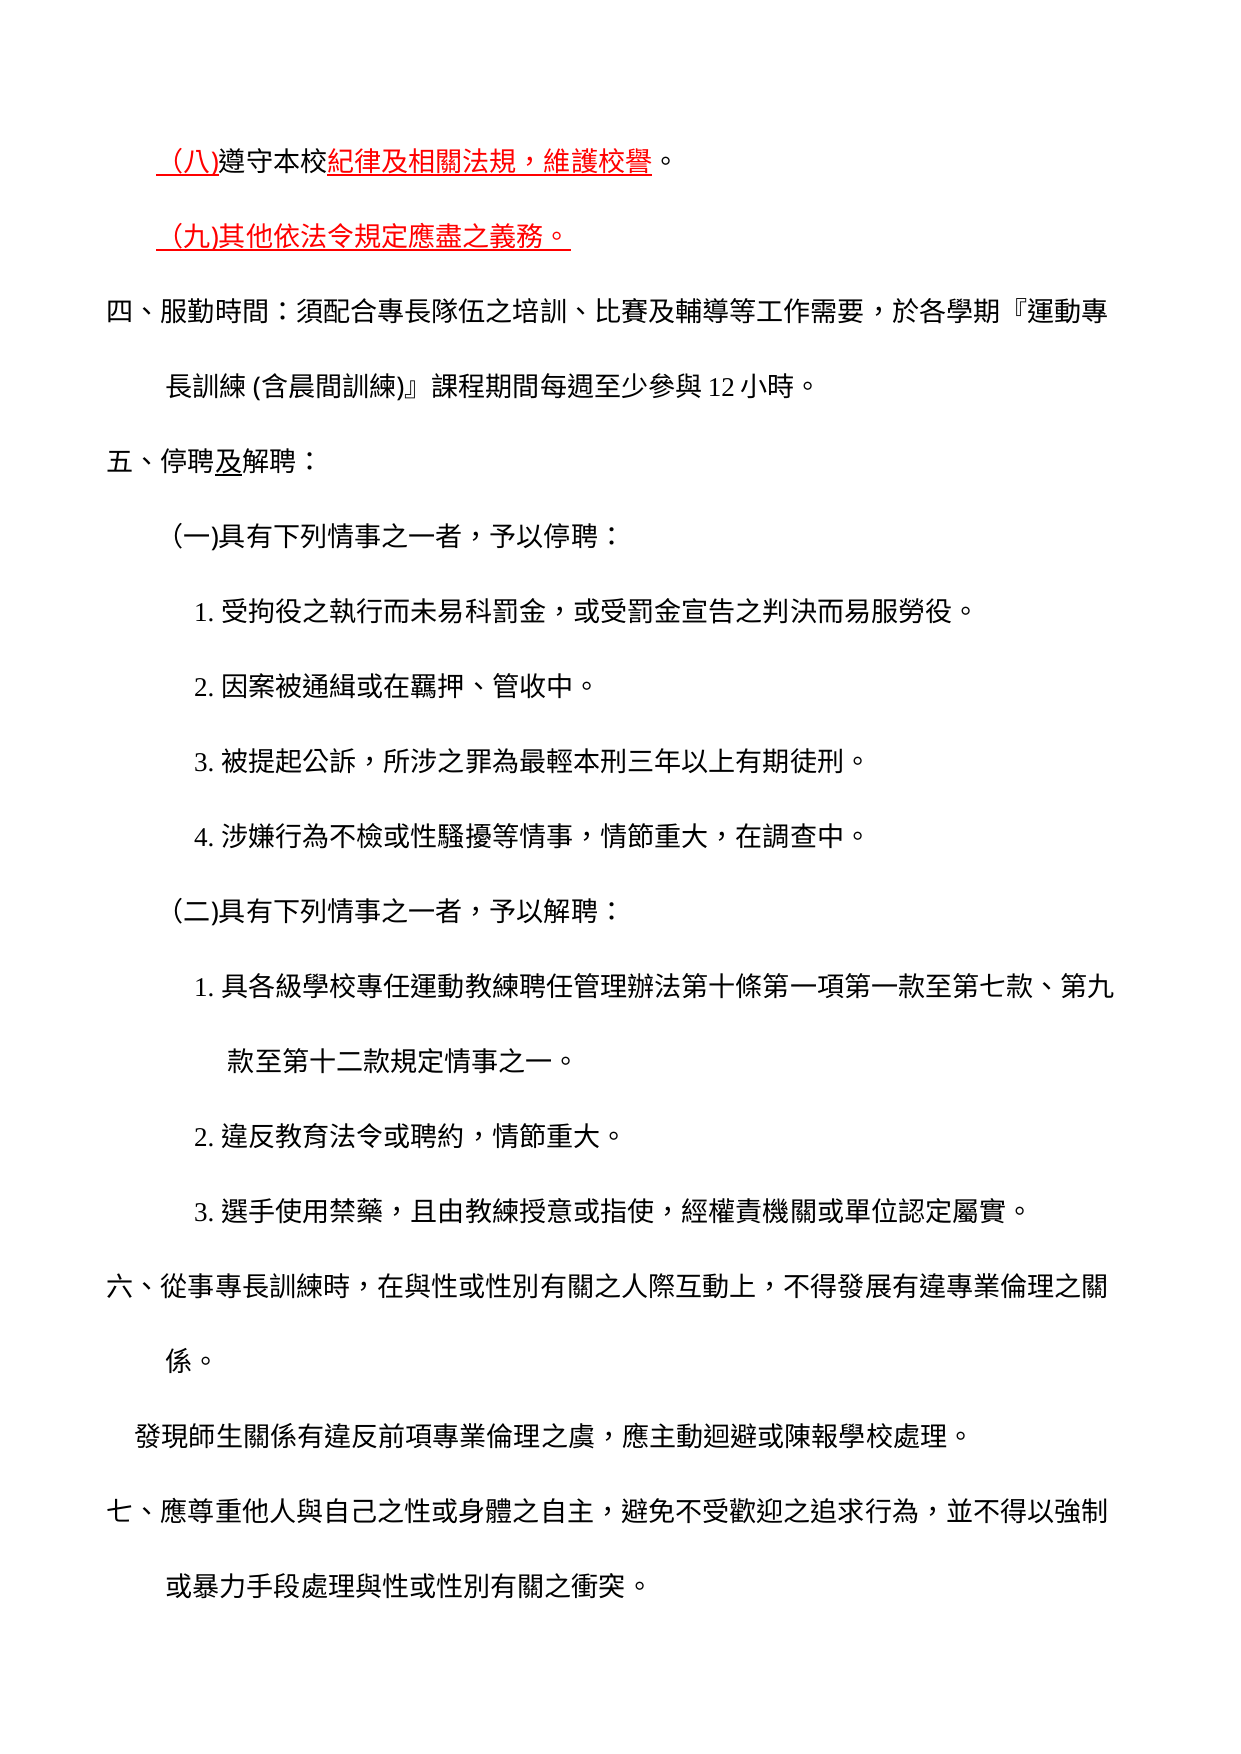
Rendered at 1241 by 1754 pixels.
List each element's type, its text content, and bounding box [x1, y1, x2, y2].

text （二)具有下列情事之一者，予以解聘： [156, 872, 1134, 947]
text （九)其他依法令規定應盡之義務。 [156, 197, 1134, 272]
text 1. 受拘役之執行而未易科罰金，或受罰金宣告之判決而易服勞役。 [194, 572, 1134, 647]
text 4. 涉嫌行為不檢或性騷擾等情事，情節重大，在調查中。 [194, 797, 1134, 872]
text 3. 被提起公訴，所涉之罪為最輕本刑三年以上有期徒刑。 [194, 722, 1134, 797]
text 2. 因案被通緝或在羈押、管收中。 [194, 647, 1134, 722]
text （一)具有下列情事之一者，予以停聘： [156, 497, 1134, 572]
text 發現師生關係有違反前項專業倫理之虞，應主動迴避或陳報學校處理。 [106, 1397, 1121, 1472]
text 四、服勤時間：須配合專長隊伍之培訓、比賽及輔導等工作需要，於各學期『運動專長訓練 (含晨間訓練)』課程期間每週至少參與12小時。 [106, 272, 1134, 422]
text （八)遵守本校紀律及相關法規，維護校譽。 [156, 122, 1134, 197]
text 五、停聘及解聘： [106, 422, 1134, 497]
text 3. 選手使用禁藥，且由教練授意或指使，經權責機關或單位認定屬實。 [194, 1172, 1134, 1247]
text 七、應尊重他人與自己之性或身體之自主，避免不受歡迎之追求行為，並不得以強制或暴力手段處理與性或性別有關之衝突。 [106, 1472, 1121, 1622]
text 2. 違反教育法令或聘約，情節重大。 [194, 1097, 1134, 1172]
text 1. 具各級學校專任運動教練聘任管理辦法第十條第一項第一款至第七款、第九款至第十二款規定情事之一。 [194, 947, 1134, 1097]
text 六、從事專長訓練時，在與性或性別有關之人際互動上，不得發展有違專業倫理之關係。 [106, 1247, 1121, 1397]
